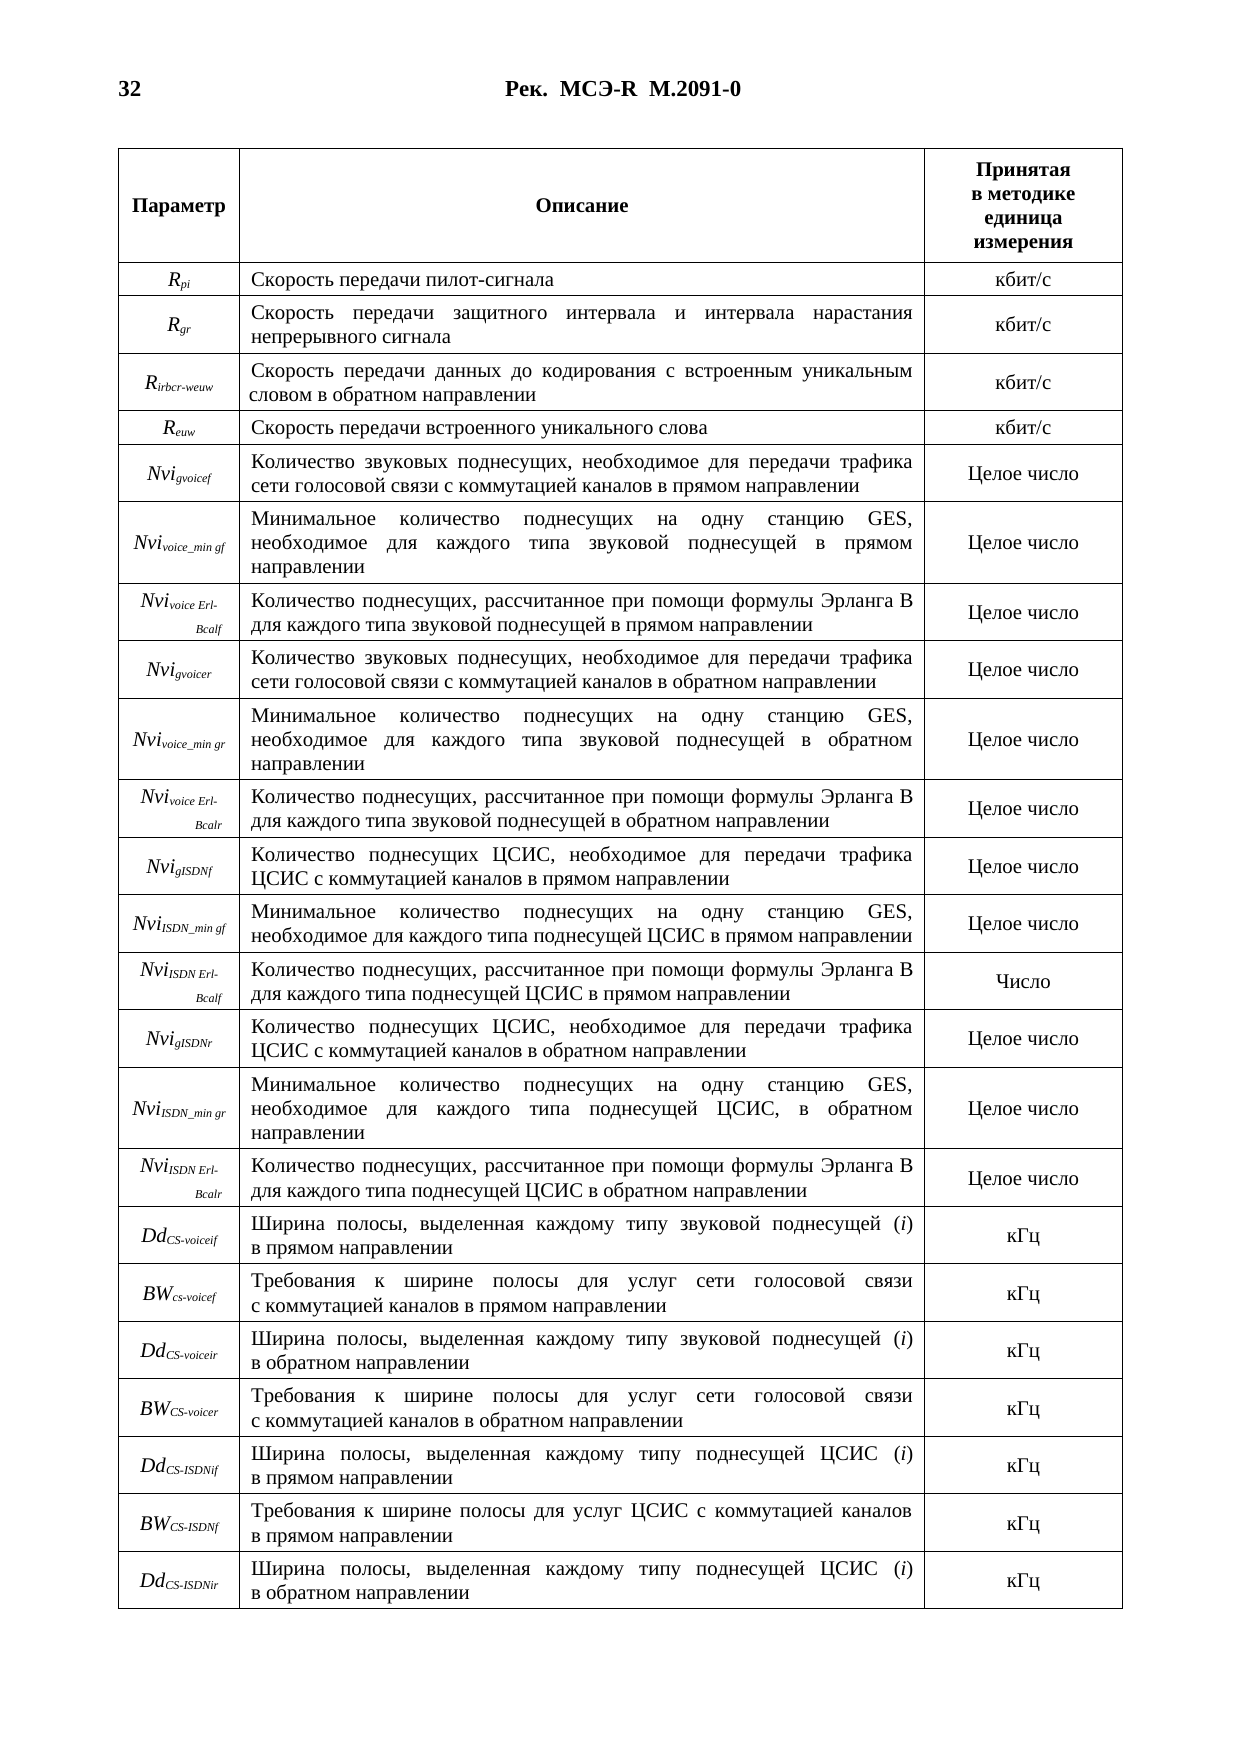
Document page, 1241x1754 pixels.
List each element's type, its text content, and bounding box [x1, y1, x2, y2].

table_cell Число [925, 953, 1122, 1009]
table_cell Требования к ширине полосы для услуг сети голосовой связи с коммутацией каналов в обратном направлении [240, 1379, 924, 1436]
table_cell Целое число [925, 1068, 1122, 1148]
table_cell кбит/с [925, 354, 1122, 410]
table_cell Nvivoice Erl-Bcalf [119, 584, 239, 640]
table_cell Rgr [119, 296, 239, 353]
table_cell Целое число [925, 1010, 1122, 1067]
table_cell Целое число [925, 502, 1122, 583]
table_cell Минимальное количество поднесущих на одну станцию GES, необходимое для каждого типа поднесущей ЦСИС в прямом направлении [240, 895, 924, 952]
table_cell кбит/с [925, 263, 1122, 295]
table_cell Nvivoice Erl-Bcalr [119, 780, 239, 837]
table_cell NvigISDNr [119, 1010, 239, 1067]
table_cell Целое число [925, 584, 1122, 640]
table_cell Nvivoice_min gr [119, 699, 239, 779]
table_cell Целое число [925, 1149, 1122, 1206]
table_cell Nvivoice_min gf [119, 502, 239, 583]
table_cell Количество поднесущих ЦСИС, необходимое для передачи трафика ЦСИС с коммутацией каналов в прямом направлении [240, 838, 924, 894]
table_cell Ширина полосы, выделенная каждому типу поднесущей ЦСИС (i) в обратном направлении [240, 1552, 924, 1608]
table_cell BWCS-voicer [119, 1379, 239, 1436]
table_cell NviISDN_min gf [119, 895, 239, 952]
table_cell кГц [925, 1207, 1122, 1263]
table_cell DdCS-ISDNif [119, 1437, 239, 1493]
table_cell DdCS-voiceif [119, 1207, 239, 1263]
table_cell Reuw [119, 411, 239, 443]
table_cell кГц [925, 1437, 1122, 1493]
table_cell Минимальное количество поднесущих на одну станцию GES, необходимое для каждого типа звуковой поднесущей в обратном направлении [240, 699, 924, 779]
table_cell Количество поднесущих, рассчитанное при помощи формулы Эрланга В для каждого типа звуковой поднесущей в обратном направлении [240, 780, 924, 837]
table_cell Количество поднесущих, рассчитанное при помощи формулы Эрланга В для каждого типа поднесущей ЦСИС в обратном направлении [240, 1149, 924, 1206]
table_header Параметр [119, 149, 239, 262]
table_cell Nvigvoicef [119, 445, 239, 501]
table_header Описание [240, 149, 924, 262]
table_cell Скорость передачи пилот-сигнала [240, 263, 924, 295]
table_cell Nvigvoicer [119, 641, 239, 698]
table_cell кбит/с [925, 411, 1122, 443]
table_cell Целое число [925, 445, 1122, 501]
table_header Принятая в методике единица измерения [925, 149, 1122, 262]
table_cell Ширина полосы, выделенная каждому типу звуковой поднесущей (i) в прямом направлении [240, 1207, 924, 1263]
table_cell BWCS-ISDNf [119, 1494, 239, 1551]
table_cell Количество поднесущих, рассчитанное при помощи формулы Эрланга В для каждого типа звуковой поднесущей в прямом направлении [240, 584, 924, 640]
table_cell BWcs-voicef [119, 1264, 239, 1321]
table_cell NviISDN Erl-Bcalf [119, 953, 239, 1009]
table_cell кГц [925, 1379, 1122, 1436]
table_cell Целое число [925, 895, 1122, 952]
table_cell Rpi [119, 263, 239, 295]
table_cell Ширина полосы, выделенная каждому типу поднесущей ЦСИС (i) в прямом направлении [240, 1437, 924, 1493]
table_cell Целое число [925, 699, 1122, 779]
table_cell кбит/с [925, 296, 1122, 353]
table_cell DdCS-voiceir [119, 1322, 239, 1378]
table_cell NviISDN_min gr [119, 1068, 239, 1148]
table_cell Скорость передачи защитного интервала и интервала нарастания непрерывного сигнала [240, 296, 924, 353]
table_cell Количество звуковых поднесущих, необходимое для передачи трафика сети голосовой связи с коммутацией каналов в обратном направлении [240, 641, 924, 698]
table_cell кГц [925, 1494, 1122, 1551]
table_cell NvigISDNf [119, 838, 239, 894]
table_cell Минимальное количество поднесущих на одну станцию GES, необходимое для каждого типа звуковой поднесущей в прямом направлении [240, 502, 924, 583]
table_cell Количество поднесущих ЦСИС, необходимое для передачи трафика ЦСИС с коммутацией каналов в обратном направлении [240, 1010, 924, 1067]
table_cell Целое число [925, 780, 1122, 837]
table_cell кГц [925, 1552, 1122, 1608]
table_cell Rirbcr-weuw [119, 354, 239, 410]
table_cell Целое число [925, 641, 1122, 698]
table_cell Ширина полосы, выделенная каждому типу звуковой поднесущей (i) в обратном направлении [240, 1322, 924, 1378]
table_cell NviISDN Erl-Bcalr [119, 1149, 239, 1206]
table_cell Количество звуковых поднесущих, необходимое для передачи трафика сети голосовой связи с коммутацией каналов в прямом направлении [240, 445, 924, 501]
table_cell Минимальное количество поднесущих на одну станцию GES, необходимое для каждого типа поднесущей ЦСИС, в обратном направлении [240, 1068, 924, 1148]
table_cell Требования к ширине полосы для услуг ЦСИС с коммутацией каналов в прямом направлении [240, 1494, 924, 1551]
table_cell кГц [925, 1322, 1122, 1378]
table_cell Количество поднесущих, рассчитанное при помощи формулы Эрланга В для каждого типа поднесущей ЦСИС в прямом направлении [240, 953, 924, 1009]
table_cell кГц [925, 1264, 1122, 1321]
table_cell Требования к ширине полосы для услуг сети голосовой связи с коммутацией каналов в прямом направлении [240, 1264, 924, 1321]
table_cell Целое число [925, 838, 1122, 894]
table_cell Скорость передачи встроенного уникального слова [240, 411, 924, 443]
table_cell Скорость передачи данных до кодирования с встроенным уникальным словом в обратном направлении [240, 354, 924, 410]
table_cell DdCS-ISDNir [119, 1552, 239, 1608]
